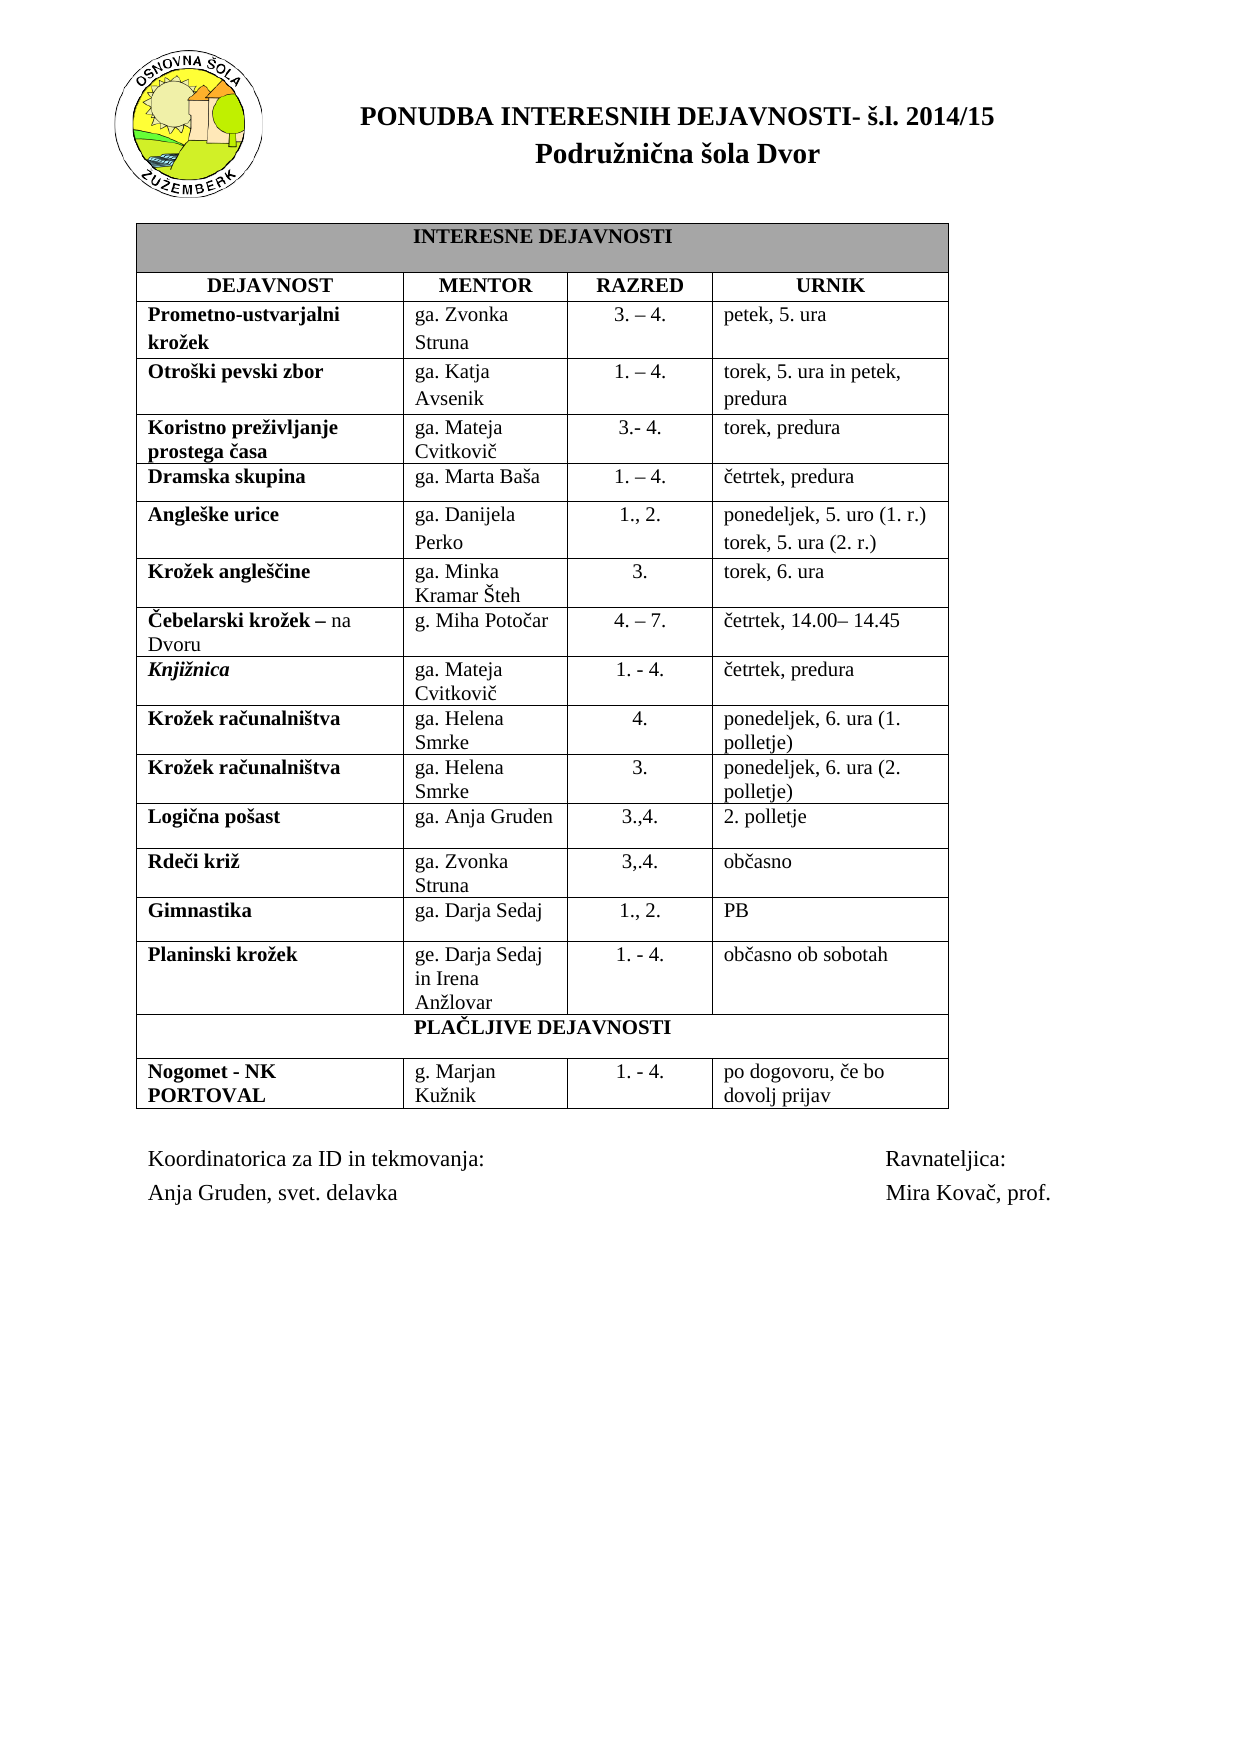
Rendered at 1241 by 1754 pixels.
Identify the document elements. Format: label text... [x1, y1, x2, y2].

table_cell občasno [713, 849, 948, 897]
table_cell 1., 2. [568, 502, 712, 557]
table_cell ga. Danijela Perko [404, 502, 567, 557]
table_cell 1. – 4. [568, 464, 712, 501]
table_cell četrtek, predura [713, 657, 948, 705]
table_cell g. Marjan Kužnik [404, 1059, 567, 1107]
table_cell Čebelarski krožek – na Dvoru [137, 608, 403, 656]
table_cell URNIK [713, 273, 948, 301]
table_header INTERESNE DEJAVNOSTI [137, 224, 948, 272]
table_cell po dogovoru, če bo dovolj prijav [713, 1059, 948, 1107]
table_cell ga. Mateja Cvitkovič [404, 657, 567, 705]
table_cell 2. polletje [713, 804, 948, 847]
table_cell 4. [568, 706, 712, 754]
table_cell ge. Darja Sedaj in Irena Anžlovar [404, 942, 567, 1014]
table_cell ponedeljek, 6. ura (2. polletje) [713, 755, 948, 803]
table_cell torek, 6. ura [713, 559, 948, 607]
table_cell Gimnastika [137, 898, 403, 941]
table_cell ga. Darja Sedaj [404, 898, 567, 941]
text Podružnična šola Dvor [262, 136, 1092, 170]
table_cell Angleške urice [137, 502, 403, 557]
table_cell DEJAVNOST [137, 273, 403, 301]
table_cell Prometno-ustvarjalni krožek [137, 302, 403, 358]
table_cell Krožek računalništva [137, 706, 403, 754]
table_cell ga. Katja Avsenik [404, 359, 567, 414]
table_cell ponedeljek, 5. uro (1. r.) torek, 5. ura (2. r.) [713, 502, 948, 557]
table_cell RAZRED [568, 273, 712, 301]
table_cell Nogomet - NK PORTOVAL [137, 1059, 403, 1107]
table_cell 3. – 4. [568, 302, 712, 358]
table_cell ga. Marta Baša [404, 464, 567, 501]
table_cell 3.- 4. [568, 415, 712, 463]
table_cell 1. - 4. [568, 1059, 712, 1107]
table_cell ga. Helena Smrke [404, 755, 567, 803]
text PONUDBA INTERESNIH DEJAVNOSTI- š.l. 2014/15 [262, 100, 1092, 132]
table_cell 3,.4. [568, 849, 712, 897]
table_cell g. Miha Potočar [404, 608, 567, 656]
table_cell Logična pošast [137, 804, 403, 847]
table_cell 3.,4. [568, 804, 712, 847]
table_cell Krožek računalništva [137, 755, 403, 803]
table_cell Dramska skupina [137, 464, 403, 501]
text Anja Gruden, svet. delavka Mira Kovač, prof. [148, 1178, 1092, 1205]
table_cell 1. - 4. [568, 942, 712, 1014]
table_cell občasno ob sobotah [713, 942, 948, 1014]
table_cell Rdeči križ [137, 849, 403, 897]
table_cell ga. Zvonka Struna [404, 849, 567, 897]
table_cell 1. – 4. [568, 359, 712, 414]
table_cell PLAČLJIVE DEJAVNOSTI [137, 1015, 948, 1058]
table_cell 3. [568, 559, 712, 607]
table_cell petek, 5. ura [713, 302, 948, 358]
table_cell četrtek, predura [713, 464, 948, 501]
table_cell 4. – 7. [568, 608, 712, 656]
table_cell Otroški pevski zbor [137, 359, 403, 414]
table_cell ga. Minka Kramar Šteh [404, 559, 567, 607]
table_cell ga. Zvonka Struna [404, 302, 567, 358]
table_cell 1., 2. [568, 898, 712, 941]
table_cell 3. [568, 755, 712, 803]
table_cell četrtek, 14.00– 14.45 [713, 608, 948, 656]
table_cell Koristno preživljanje prostega časa [137, 415, 403, 463]
table_cell 1. - 4. [568, 657, 712, 705]
table_cell torek, predura [713, 415, 948, 463]
table_cell PB [713, 898, 948, 941]
table_cell ga. Mateja Cvitkovič [404, 415, 567, 463]
text Koordinatorica za ID in tekmovanja: Ravnateljica: [148, 1145, 1092, 1171]
table_cell ga. Helena Smrke [404, 706, 567, 754]
table_cell ga. Anja Gruden [404, 804, 567, 847]
table_cell Planinski krožek [137, 942, 403, 1014]
table_cell ponedeljek, 6. ura (1. polletje) [713, 706, 948, 754]
table_cell Krožek angleščine [137, 559, 403, 607]
table_cell Knjižnica [137, 657, 403, 705]
table_cell torek, 5. ura in petek, predura [713, 359, 948, 414]
table_cell MENTOR [404, 273, 567, 301]
